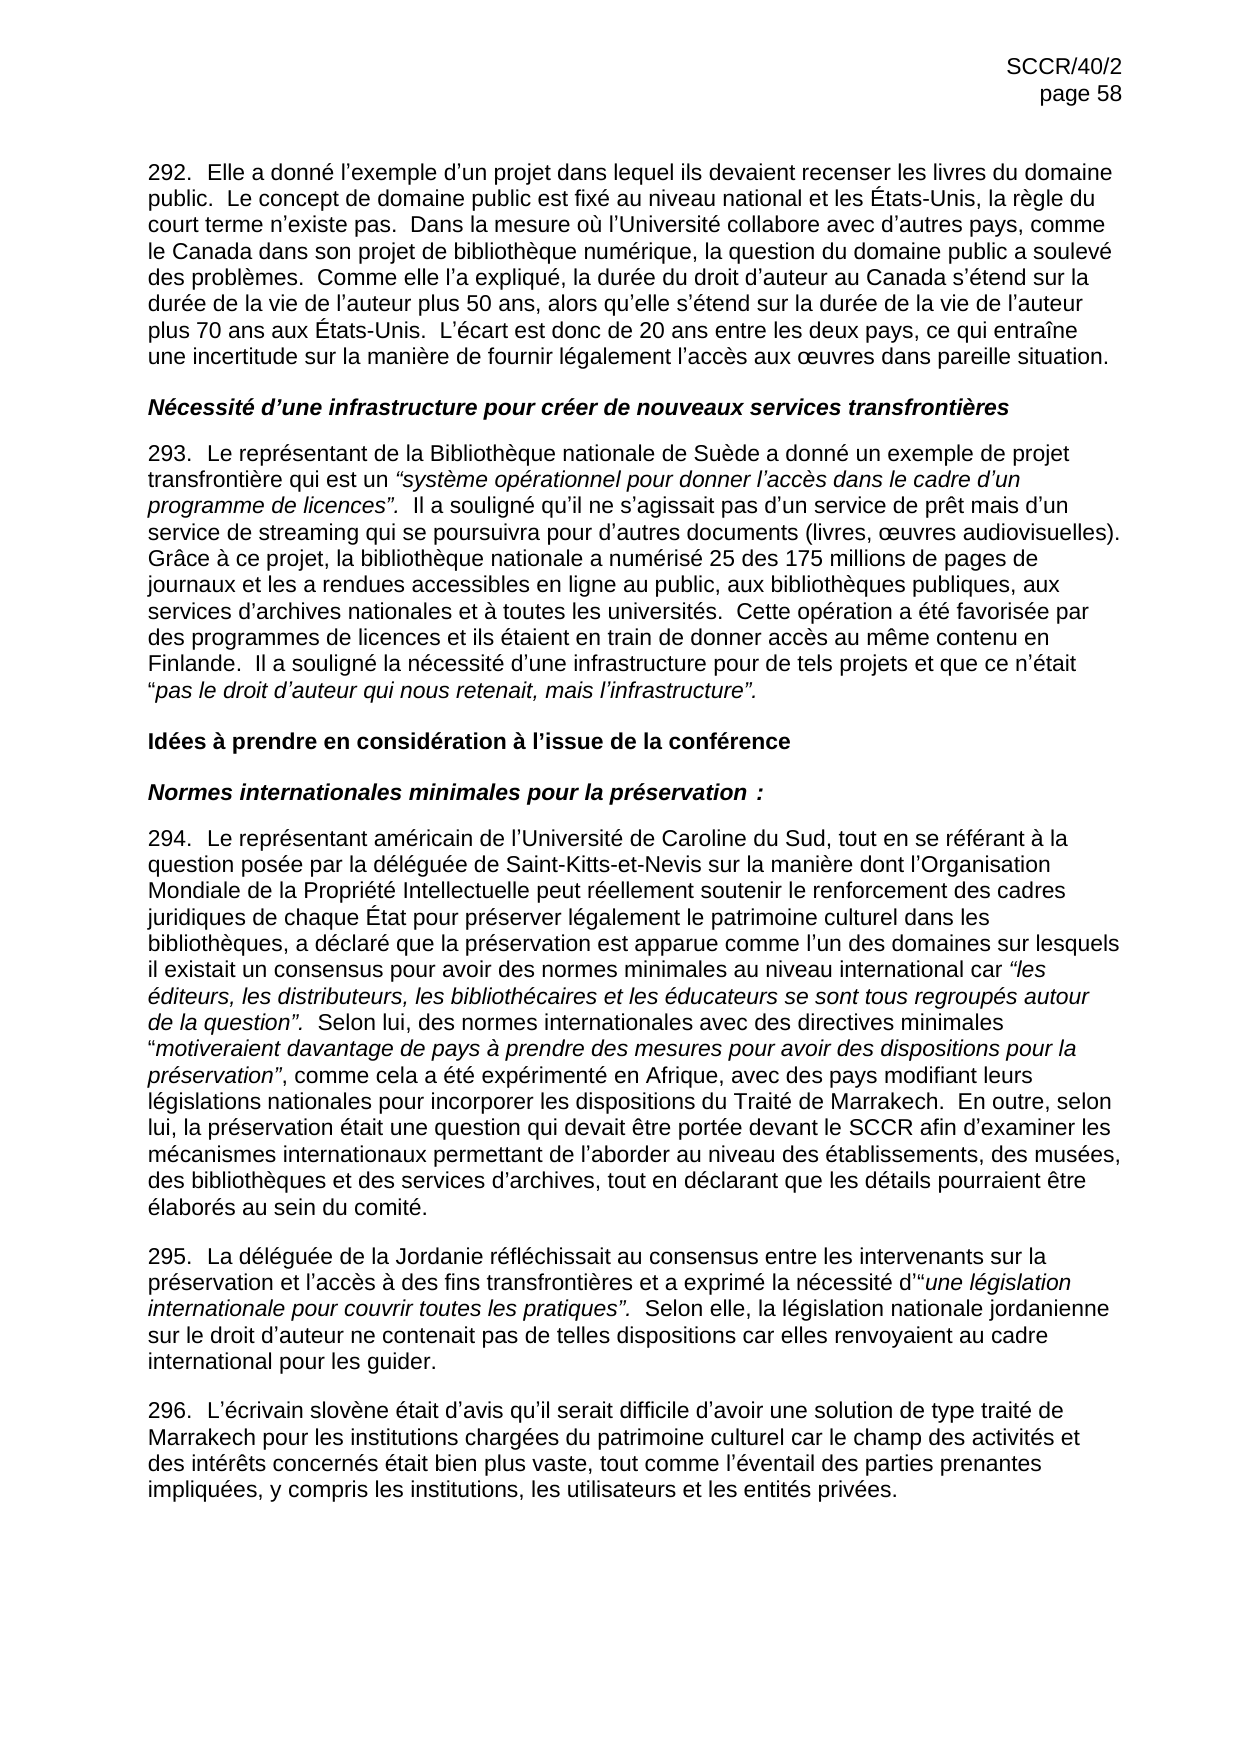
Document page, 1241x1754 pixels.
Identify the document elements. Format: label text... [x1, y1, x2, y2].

subtitle Nécessité dʼune infrastructure pour créer de nouveaux services transfrontières [148, 394, 1122, 421]
subtitle Normes internationales minimales pour la préservation : [148, 779, 1122, 806]
text La déléguée de la Jordanie réfléchissait au consensus entre les intervenants sur la préservation et lʼaccès à des fins transfrontières et a exprimé la nécessité dʼ“une législation internationale pour couvrir toutes les pratiques”. Selon elle, la législation nationale jordanienne sur le droit dʼauteur ne contenait pas de telles dispositions car elles renvoyaient au cadre international pour les guider. [148, 1243, 1122, 1374]
subtitle Idées à prendre en considération à lʼissue de la conférence [148, 728, 1122, 754]
text Le représentant de la Bibliothèque nationale de Suède a donné un exemple de projet transfrontière qui est un “système opérationnel pour donner lʼaccès dans le cadre dʼun programme de licences”. Il a souligné quʼil ne sʼagissait pas dʼun service de prêt mais dʼun service de streaming qui se poursuivra pour dʼautres documents (livres, œuvres audiovisuelles). Grâce à ce projet, la bibliothèque nationale a numérisé 25 des 175 millions de pages de journaux et les a rendues accessibles en ligne au public, aux bibliothèques publiques, aux services d’archives nationales et à toutes les universités. Cette opération a été favorisée par des programmes de licences et ils étaient en train de donner accès au même contenu en Finlande. Il a souligné la nécessité dʼune infrastructure pour de tels projets et que ce nʼétait “pas le droit dʼauteur qui nous retenait, mais lʼinfrastructure”. [148, 439, 1122, 703]
text Lʼécrivain slovène était dʼavis quʼil serait difficile dʼavoir une solution de type traité de Marrakech pour les institutions chargées du patrimoine culturel car le champ des activités et des intérêts concernés était bien plus vaste, tout comme lʼéventail des parties prenantes impliquées, y compris les institutions, les utilisateurs et les entités privées. [148, 1397, 1122, 1503]
text Elle a donné lʼexemple dʼun projet dans lequel ils devaient recenser les livres du domaine public. Le concept de domaine public est fixé au niveau national et les États-Unis, la règle du court terme nʼexiste pas. Dans la mesure où lʼUniversité collabore avec dʼautres pays, comme le Canada dans son projet de bibliothèque numérique, la question du domaine public a soulevé des problèmes. Comme elle lʼa expliqué, la durée du droit dʼauteur au Canada sʼétend sur la durée de la vie de lʼauteur plus 50 ans, alors quʼelle sʼétend sur la durée de la vie de lʼauteur plus 70 ans aux États-Unis. Lʼécart est donc de 20 ans entre les deux pays, ce qui entraîne une incertitude sur la manière de fournir légalement lʼaccès aux œuvres dans pareille situation. [148, 158, 1122, 369]
text Le représentant américain de lʼUniversité de Caroline du Sud, tout en se référant à la question posée par la déléguée de Saint-Kitts-et-Nevis sur la manière dont lʼOrganisation Mondiale de la Propriété Intellectuelle peut réellement soutenir le renforcement des cadres juridiques de chaque État pour préserver légalement le patrimoine culturel dans les bibliothèques, a déclaré que la préservation est apparue comme lʼun des domaines sur lesquels il existait un consensus pour avoir des normes minimales au niveau international car “les éditeurs, les distributeurs, les bibliothécaires et les éducateurs se sont tous regroupés autour de la question”. Selon lui, des normes internationales avec des directives minimales “motiveraient davantage de pays à prendre des mesures pour avoir des dispositions pour la préservation”, comme cela a été expérimenté en Afrique, avec des pays modifiant leurs législations nationales pour incorporer les dispositions du Traité de Marrakech. En outre, selon lui, la préservation était une question qui devait être portée devant le SCCR afin dʼexaminer les mécanismes internationaux permettant de lʼaborder au niveau des établissements, des musées, des bibliothèques et des services d’archives, tout en déclarant que les détails pourraient être élaborés au sein du comité. [148, 824, 1122, 1220]
